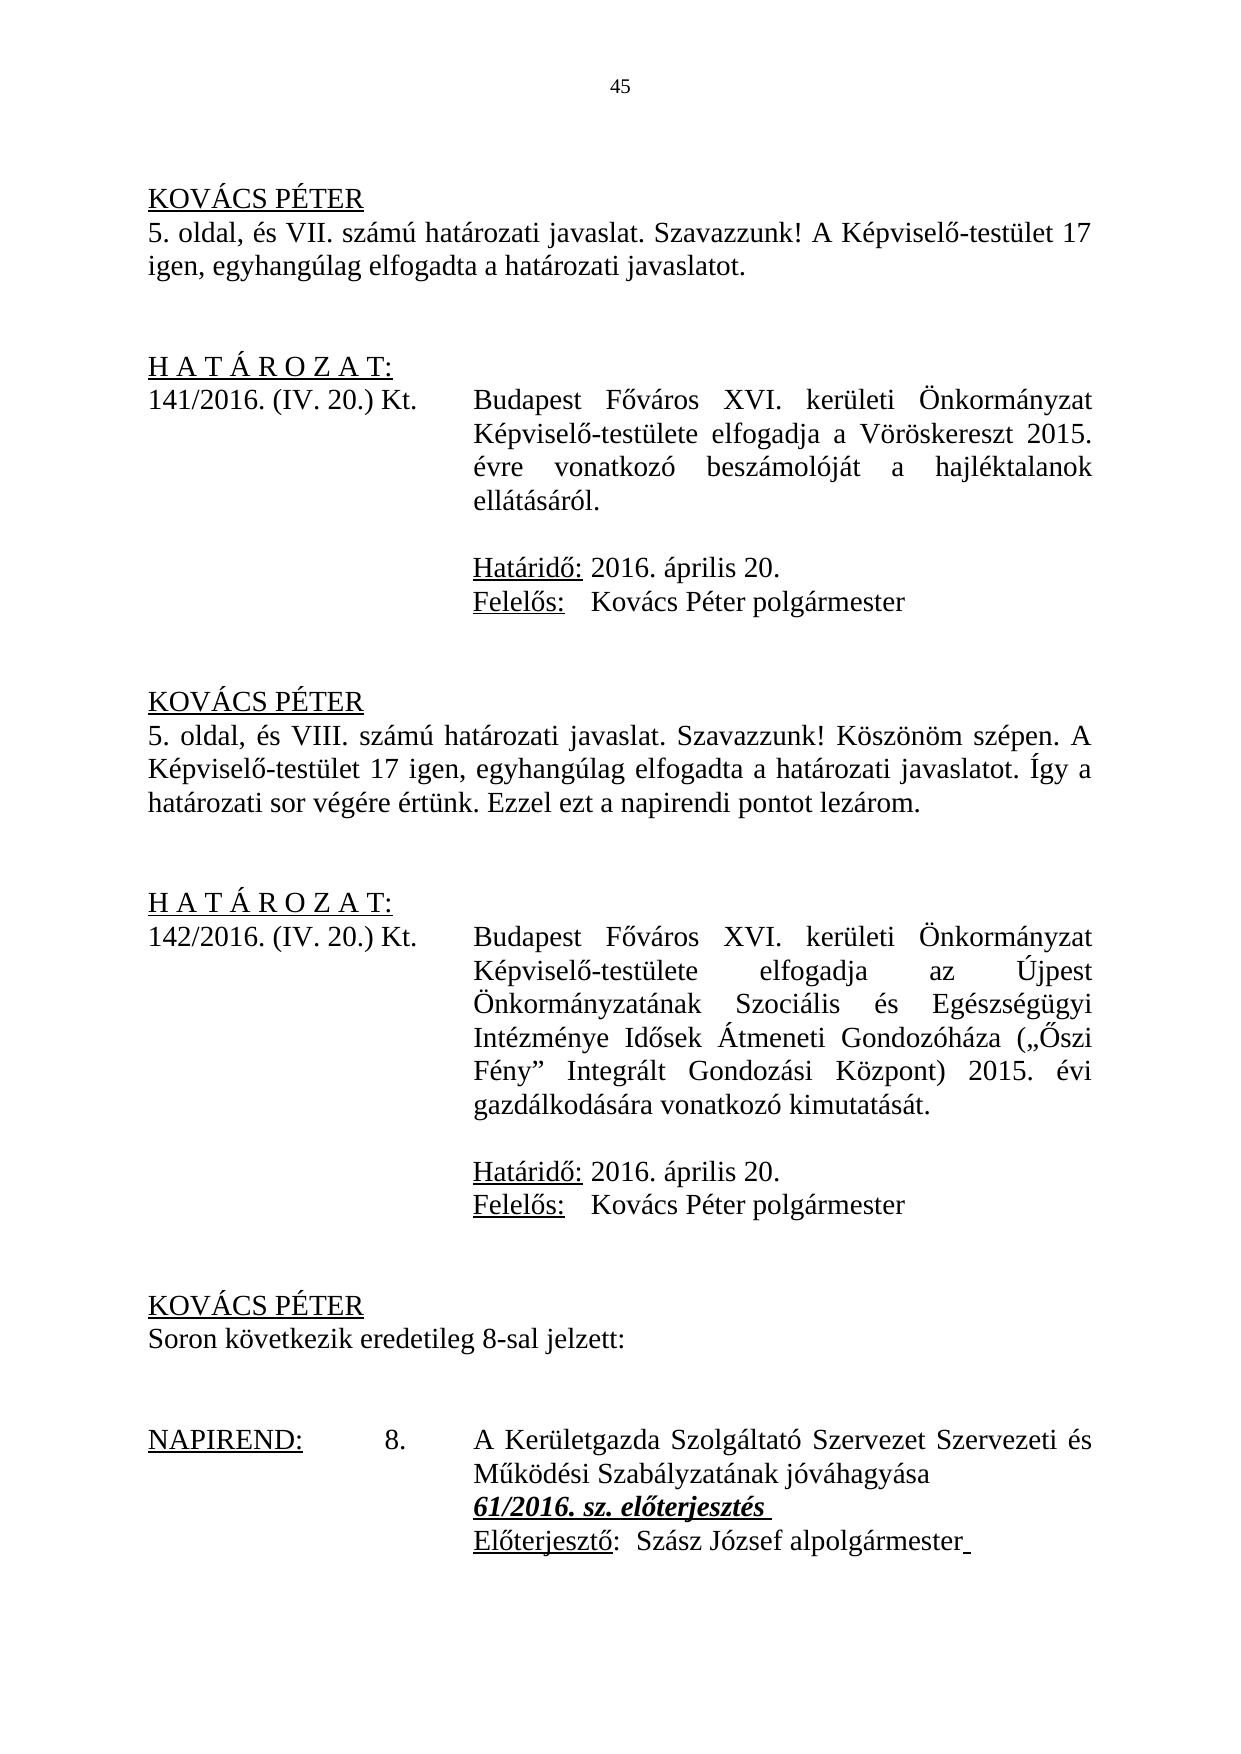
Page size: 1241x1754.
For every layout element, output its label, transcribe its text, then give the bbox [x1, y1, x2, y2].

text H A T Á R O Z A T: [148, 349, 1093, 382]
text Felelős: Kovács Péter polgármester [472, 584, 1093, 617]
text KOVÁCS PÉTER [148, 684, 1093, 718]
text 61/2016. sz. előterjesztés [473, 1489, 1093, 1523]
text H A T Á R O Z A T: [148, 886, 1093, 919]
text 142/2016. (IV. 20.) Kt. Budapest Főváros XVI. kerületi Önkormányzat Képviselő-testülete elfogadja az Újpest Önkormányzatának Szociális és Egészségügyi Intézménye Idősek Átmeneti Gondozóháza („Őszi Fény” Integrált Gondozási Központ) 2015. évi gazdálkodására vonatkozó kimutatását. [148, 919, 1093, 1120]
text Határidő: 2016. április 20. [472, 1154, 1093, 1187]
text Felelős: Kovács Péter polgármester [472, 1187, 1093, 1221]
text 141/2016. (IV. 20.) Kt. Budapest Főváros XVI. kerületi Önkormányzat Képviselő-testülete elfogadja a Vöröskereszt 2015. évre vonatkozó beszámolóját a hajléktalanok ellátásáról. [148, 382, 1093, 517]
text KOVÁCS PÉTER [148, 181, 1093, 215]
text 5. oldal, és VII. számú határozati javaslat. Szavazzunk! A Képviselő-testület 17 igen, egyhangúlag elfogadta a határozati javaslatot. [148, 215, 1093, 282]
text KOVÁCS PÉTER [148, 1288, 1093, 1322]
text Előterjesztő: Szász József alpolgármester [473, 1523, 1093, 1556]
text NAPIREND: 8. A Kerületgazda Szolgáltató Szervezet Szervezeti és Működési Szabályzatának jóváhagyása [148, 1422, 1093, 1489]
text 5. oldal, és VIII. számú határozati javaslat. Szavazzunk! Köszönöm szépen. A Képviselő-testület 17 igen, egyhangúlag elfogadta a határozati javaslatot. Így a határozati sor végére értünk. Ezzel ezt a napirendi pontot lezárom. [148, 718, 1093, 818]
text Soron következik eredetileg 8-sal jelzett: [148, 1322, 1093, 1355]
text Határidő: 2016. április 20. [472, 550, 1093, 584]
